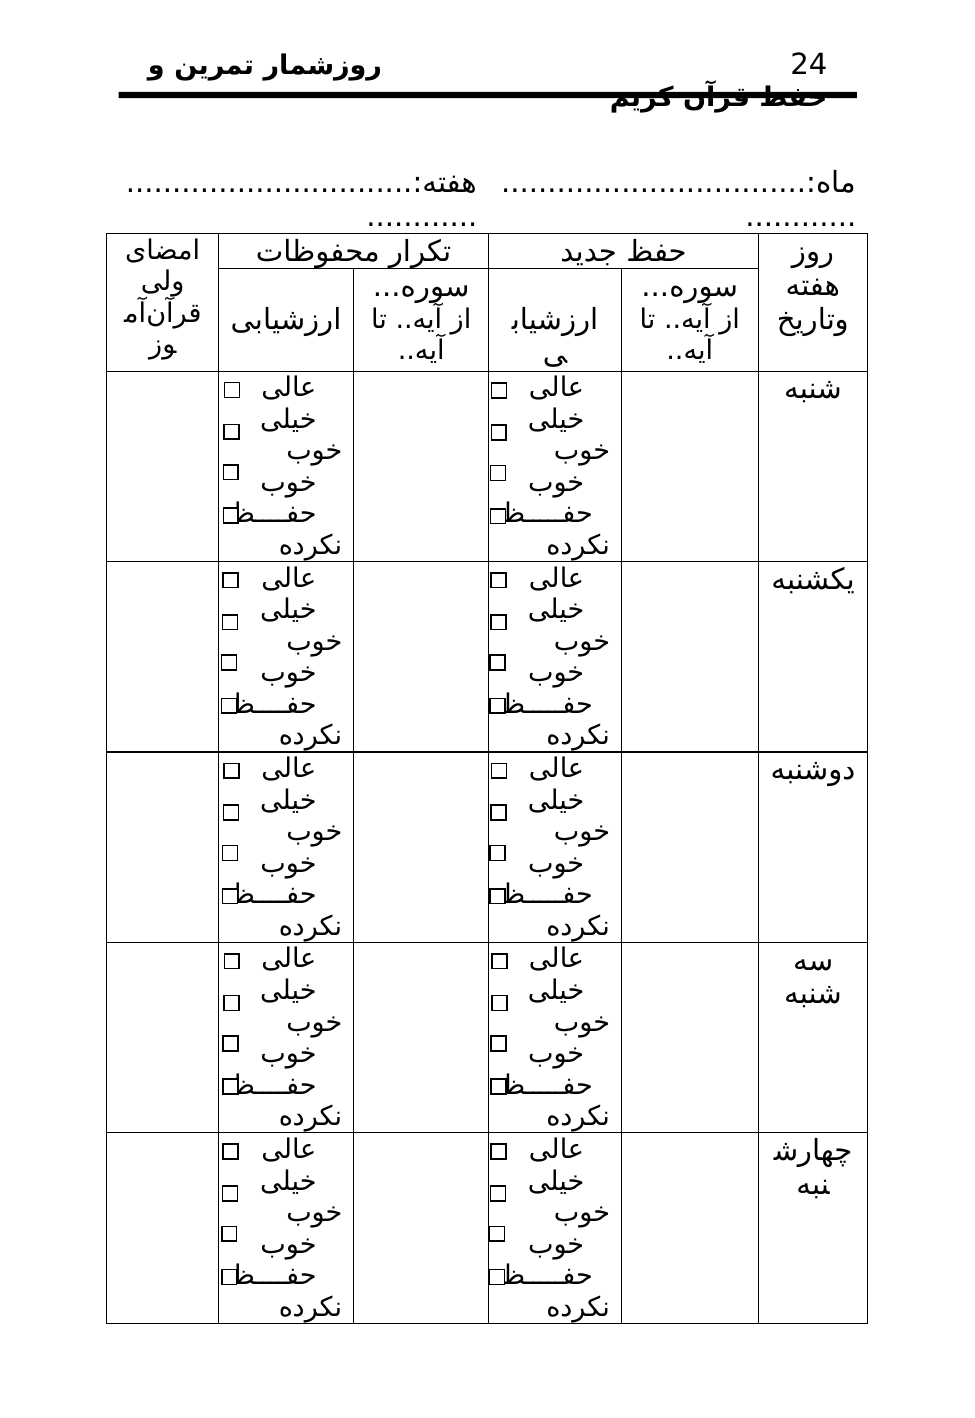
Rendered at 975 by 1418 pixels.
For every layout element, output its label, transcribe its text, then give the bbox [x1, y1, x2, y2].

table_cell دوشنبه [759, 753, 867, 942]
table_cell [219, 1133, 353, 1323]
table_cell [107, 562, 218, 751]
table_cell عالی خیلی خوب خوب حفظ نکرده [489, 372, 621, 561]
table_cell عالی خیلی خوب خوب حفظ نکرده [219, 372, 353, 561]
table_cell [622, 562, 758, 751]
table_cell سوره... از آیه.. تا آیه.. [622, 269, 758, 371]
table_cell تکرار محفوظات [219, 234, 488, 268]
table_cell يكشنبه [759, 562, 867, 751]
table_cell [489, 1133, 621, 1323]
table_cell روز هفته وتاریخ [759, 234, 867, 371]
table_cell [354, 753, 488, 942]
table_header ماه:............................................. [489, 165, 868, 233]
table_cell [354, 372, 488, 561]
table_cell [107, 1133, 218, 1323]
table_cell [354, 562, 488, 751]
table_cell عالی خیلی خوب خوب حفظ نکرده [219, 943, 353, 1132]
table_header هفته:........................................... [107, 165, 489, 233]
table_cell عالی خیلی خوب خوب حفظ نکرده [489, 943, 621, 1132]
table_cell عالی خیلی خوب خوب حفظ نکرده [219, 562, 353, 751]
table_cell ارزشیابی [489, 269, 621, 371]
table_cell [107, 753, 218, 942]
table_cell عالی خیلی خوب خوب حفظ نکرده [489, 753, 621, 942]
table_cell ارزشیابی [219, 269, 353, 371]
table_cell [354, 943, 488, 1132]
table_cell سوره... از آیه.. تا آیه.. [354, 269, 488, 371]
table_cell حفظ جدید [489, 234, 758, 268]
table_cell [622, 372, 758, 561]
table_cell شنبه [759, 372, 867, 561]
table_cell عالی خیلی خوب خوب حفظ نکرده [489, 562, 621, 751]
table_cell چهارشنبه [759, 1133, 867, 1323]
table_cell [107, 943, 218, 1132]
table_cell عالی خیلی خوب خوب حفظ نکرده [219, 753, 353, 942]
table_cell امضای ولی قرآن‌آموز [107, 234, 218, 371]
table_cell [622, 943, 758, 1132]
table_cell [622, 753, 758, 942]
table_cell سه شنبه [759, 943, 867, 1132]
table_cell [622, 1133, 758, 1323]
table_cell [354, 1133, 488, 1323]
table_cell [107, 372, 218, 561]
